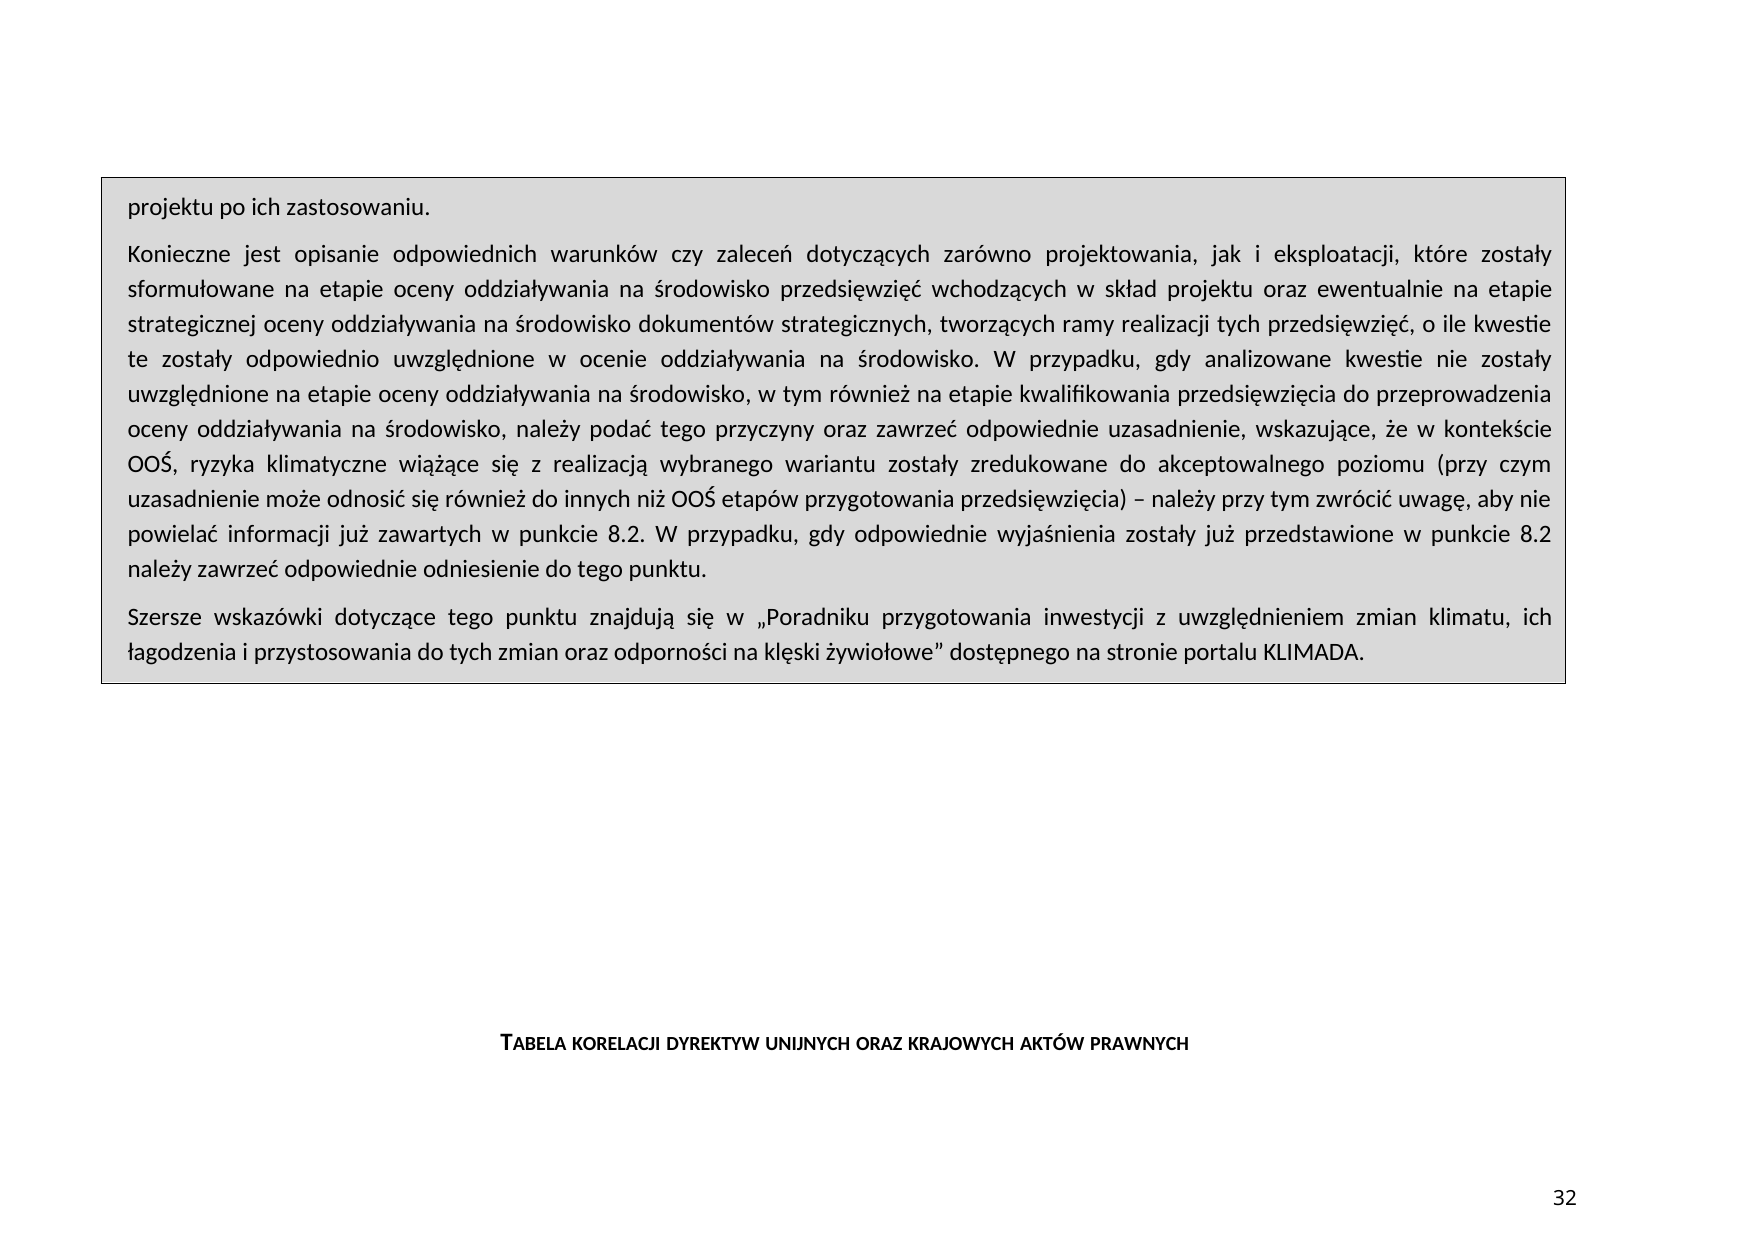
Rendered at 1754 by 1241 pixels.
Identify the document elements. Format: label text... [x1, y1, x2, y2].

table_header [102, 178, 1565, 682]
text Tabela korelacji dyrektyw unijnych oraz krajowych aktów prawnych [112, 1026, 1577, 1057]
